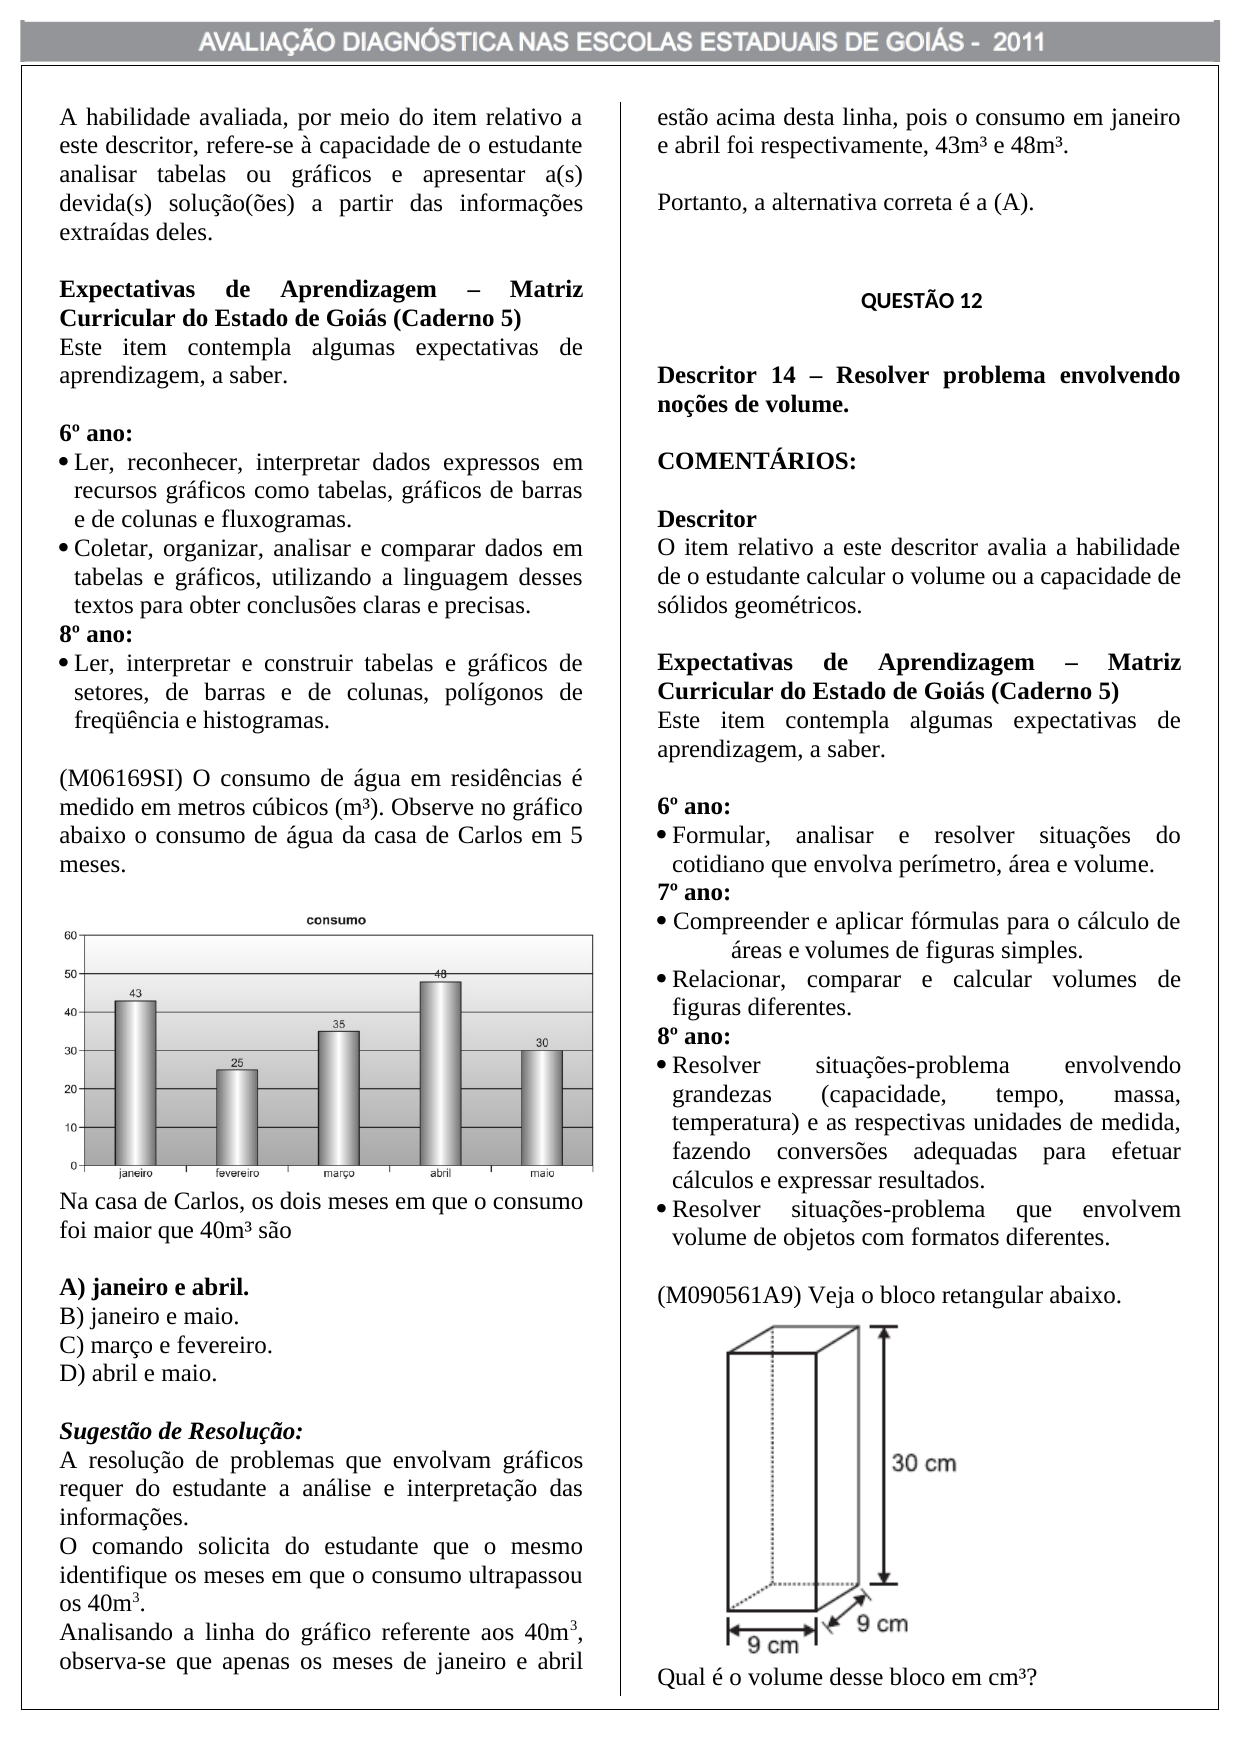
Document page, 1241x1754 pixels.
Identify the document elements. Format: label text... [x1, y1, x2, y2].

list Ler, interpretar e construir tabelas e gráficos de setores, de barras e de colunas, polígonos de freqüência e histogramas. [59, 648, 583, 734]
text A) janeiro e abril. [59, 1272, 583, 1301]
text Portanto, a alternativa correta é a (A). [657, 187, 1181, 216]
list Ler, reconhecer, interpretar dados expressos em recursos gráficos como tabelas, gráficos de barras e de colunas e fluxogramas. [59, 447, 583, 533]
list Formular, analisar e resolver situações do cotidiano que envolva perímetro, área e volume. [657, 820, 1181, 877]
list Resolver situações-problema envolvendo grandezas (capacidade, tempo, massa, temperatura) e as respectivas unidades de medida, fazendo conversões adequadas para efetuar cálculos e expressar resultados. [657, 1050, 1181, 1194]
text Este item contempla algumas expectativas de aprendizagem, a saber. [59, 332, 583, 389]
text (M090561A9) Veja o bloco retangular abaixo. [657, 1280, 1181, 1309]
text Sugestão de Resolução: [59, 1416, 583, 1445]
picture [20, 20, 1221, 62]
text B) janeiro e maio. [59, 1301, 583, 1330]
list Coletar, organizar, analisar e comparar dados em tabelas e gráficos, utilizando a linguagem desses textos para obter conclusões claras e precisas. [59, 533, 583, 619]
text O item relativo a este descritor avalia a habilidade de o estudante calcular o volume ou a capacidade de sólidos geométricos. [657, 532, 1181, 619]
text Descritor [657, 504, 1181, 532]
text Expectativas de Aprendizagem – Matriz Curricular do Estado de Goiás (Caderno 5) [59, 274, 583, 332]
text Analisando a linha do gráfico referente aos 40m3, observa-se que apenas os meses de janeiro e abril estão acima desta linha, pois o consumo em janeiro e abril foi respectivamente, 43m³ e 48m³. [59, 1617, 583, 1675]
text Qual é o volume desse bloco em cm³? [657, 1662, 1181, 1691]
text 6º ano: [657, 791, 1181, 820]
text 6º ano: [59, 418, 583, 447]
text A habilidade avaliada, por meio do item relativo a este descritor, refere-se à capacidade de o estudante analisar tabelas ou gráficos e apresentar a(s) devida(s) solução(ões) a partir das informações extraídas deles. [59, 102, 583, 246]
text O comando solicita do estudante que o mesmo identifique os meses em que o consumo ultrapassou os 40m3. [59, 1531, 583, 1617]
list Resolver situações-problema que envolvem volume de objetos com formatos diferentes. [657, 1194, 1181, 1251]
text C) março e fevereiro. [59, 1330, 583, 1358]
text 8º ano: [59, 619, 583, 648]
list Compreender e aplicar fórmulas para o cálculo de áreas e volumes de figuras simples. [657, 906, 1181, 964]
text Descritor 14 – Resolver problema envolvendo noções de volume. [657, 360, 1181, 417]
text D) abril e maio. [59, 1358, 583, 1387]
text Analisando a linha do gráfico referente aos 40m3, observa-se que apenas os meses de janeiro e abril estão acima desta linha, pois o consumo em janeiro e abril foi respectivamente, 43m³ e 48m³. [657, 102, 1181, 159]
text 7º ano: [657, 877, 1181, 906]
text Na casa de Carlos, os dois meses em que o consumo foi maior que 40m³ são [59, 1186, 583, 1243]
list Relacionar, comparar e calcular volumes de figuras diferentes. [657, 964, 1181, 1021]
text A resolução de problemas que envolvam gráficos requer do estudante a análise e interpretação das informações. [59, 1445, 583, 1531]
text 8º ano: [657, 1021, 1181, 1050]
picture [59, 906, 599, 1186]
picture [700, 1308, 969, 1663]
text Expectativas de Aprendizagem – Matriz Curricular do Estado de Goiás (Caderno 5) [657, 647, 1181, 705]
text comentários: [657, 446, 1181, 475]
text Este item contempla algumas expectativas de aprendizagem, a saber. [657, 705, 1181, 762]
text (M06169SI) O consumo de água em residências é medido em metros cúbicos (m³). Observe no gráfico abaixo o consumo de água da casa de Carlos em 5 meses. [59, 763, 583, 878]
